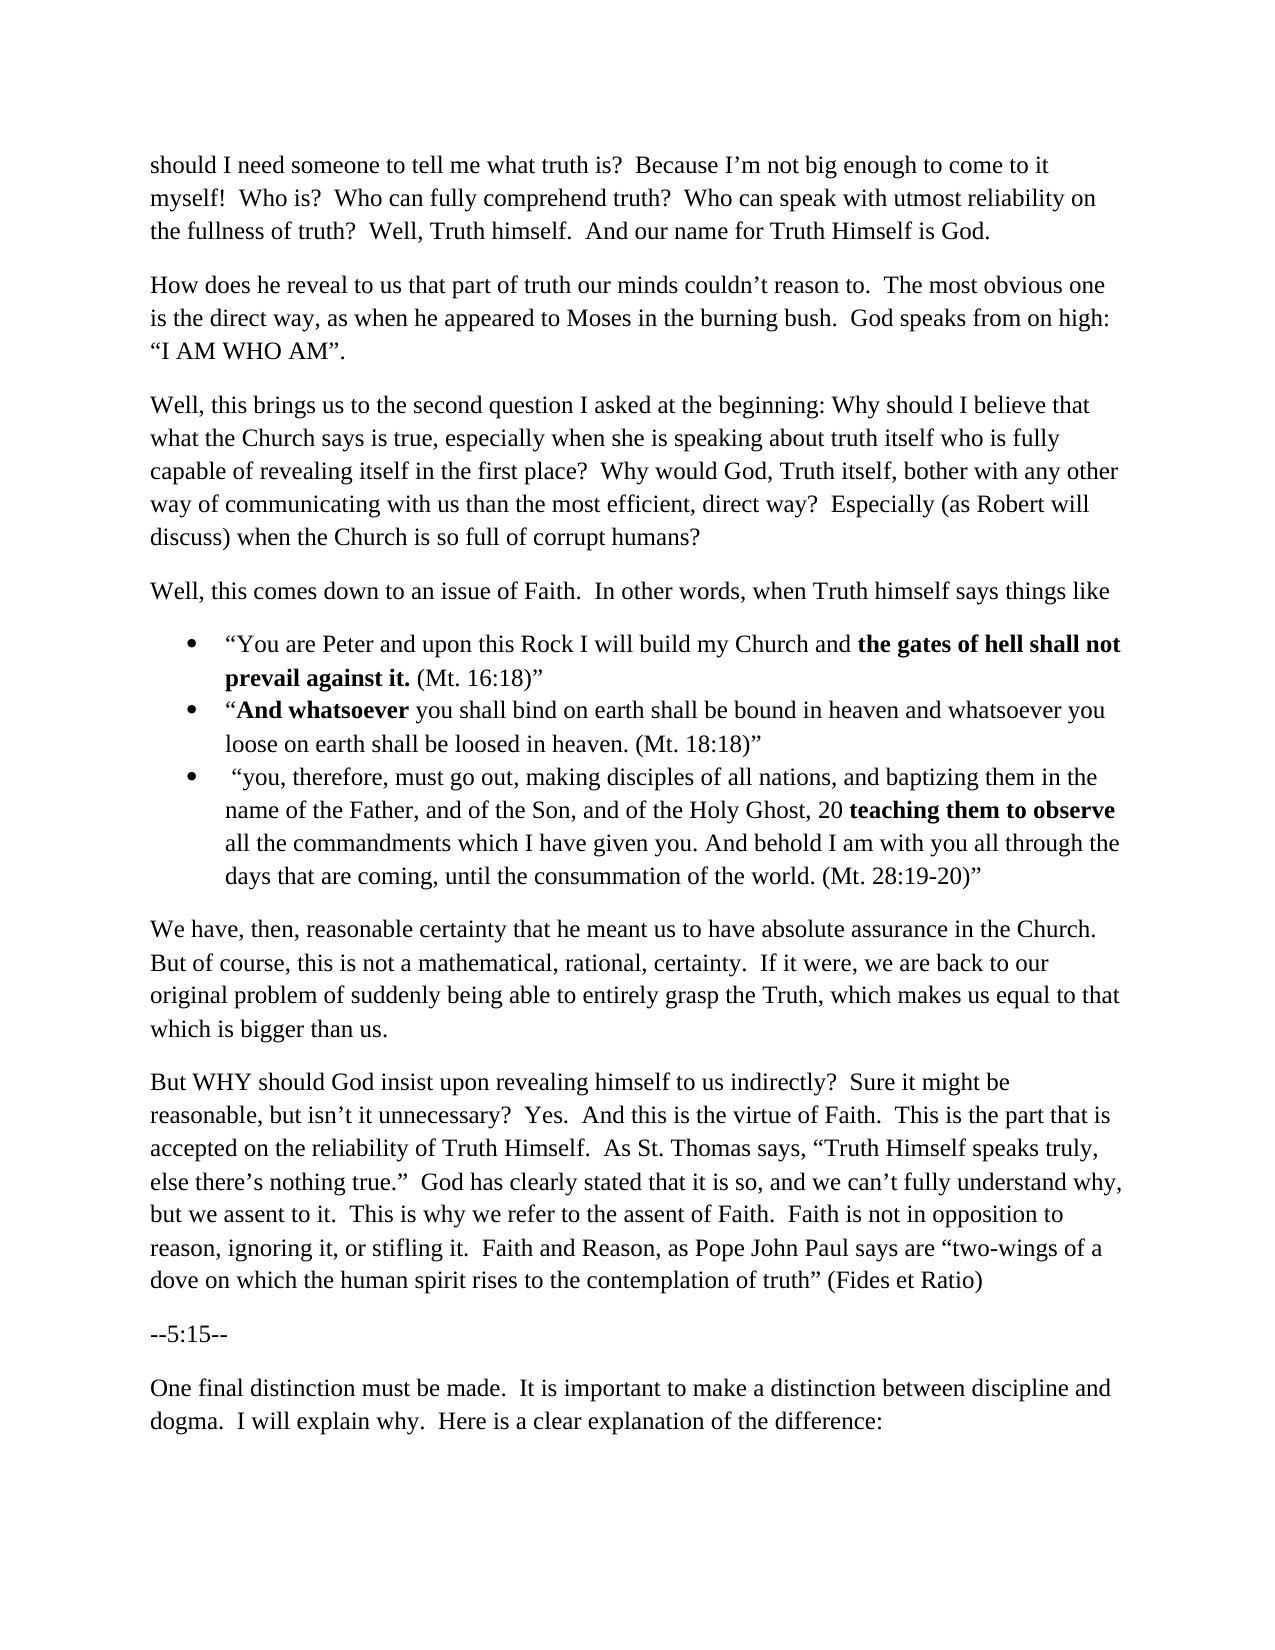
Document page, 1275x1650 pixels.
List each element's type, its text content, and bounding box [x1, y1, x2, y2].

text How does he reveal to us that part of truth our minds couldn’t reason to. The most obvious one is the direct way, as when he appeared to Moses in the burning bush. God speaks from on high: “I AM WHO AM”. [150, 270, 1125, 365]
text One final distinction must be made. It is important to make a distinction between discipline and dogma. I will explain why. Here is a clear explanation of the difference: [150, 1373, 1125, 1435]
text We have, then, reasonable certainty that he meant us to have absolute assurance in the Church. But of course, this is not a mathematical, rational, certainty. If it were, we are back to our original problem of suddenly being able to entirely grasp the Truth, which makes us equal to that which is bigger than us. [150, 914, 1125, 1042]
list “You are Peter and upon this Rock I will build my Church and the gates of hell shall not prevail against it. (Mt. 16:18)” [187, 629, 1125, 691]
list “you, therefore, must go out, making disciples of all nations, and baptizing them in the name of the Father, and of the Son, and of the Holy Ghost, 20 teaching them to observe all the commandments which I have given you. And behold I am with you all through the days that are coming, until the consummation of the world. (Mt. 28:19-20)” [187, 762, 1125, 889]
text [150, 150, 1125, 245]
list “And whatsoever you shall bind on earth shall be bound in heaven and whatsoever you loose on earth shall be loosed in heaven. (Mt. 18:18)” [187, 696, 1125, 757]
text Well, this comes down to an issue of Faith. In other words, when Truth himself says things like [150, 576, 1125, 604]
text --5:15-- [150, 1319, 1125, 1348]
text But WHY should God insist upon revealing himself to us indirectly? Sure it might be reasonable, but isn’t it unnecessary? Yes. And this is the virtue of Faith. This is the part that is accepted on the reliability of Truth Himself. As St. Thomas says, “Truth Himself speaks truly, else there’s nothing true.” God has clearly stated that it is so, and we can’t fully understand why, but we assent to it. This is why we refer to the assent of Faith. Faith is not in opposition to reason, ignoring it, or stifling it. Faith and Reason, as Pope John Paul says are “two-wings of a dove on which the human spirit rises to the contemplation of truth” (Fides et Ratio) [150, 1067, 1125, 1294]
text Well, this brings us to the second question I asked at the beginning: Why should I believe that what the Church says is true, especially when she is speaking about truth itself who is fully capable of revealing itself in the first place? Why would God, Truth itself, bother with any other way of communicating with us than the most efficient, direct way? Especially (as Robert will discuss) when the Church is so full of corrupt humans? [150, 390, 1125, 551]
